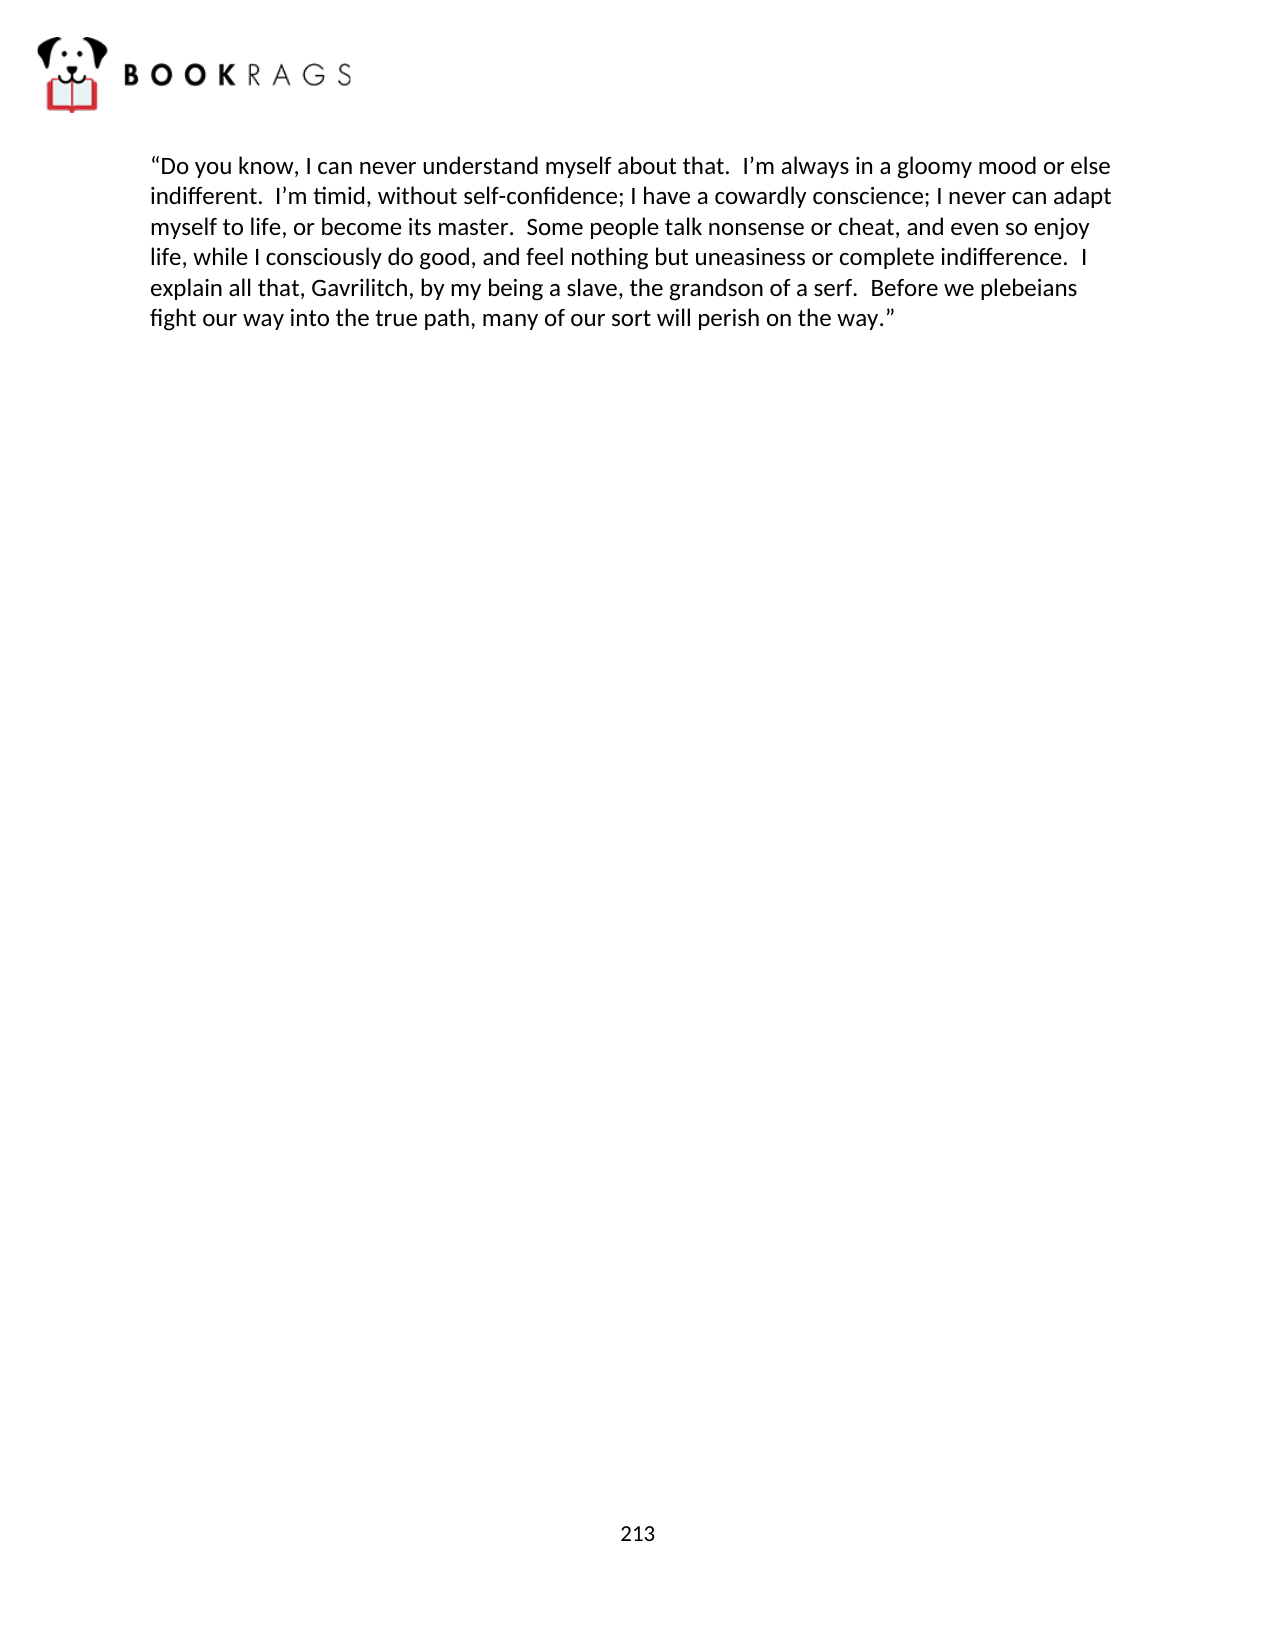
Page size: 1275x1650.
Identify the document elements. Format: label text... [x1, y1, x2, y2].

text “Do you know, I can never understand myself about that. I’m always in a gloomy mood or else indifferent. I’m timid, without self-confidence; I have a cowardly conscience; I never can adapt myself to life, or become its master. Some people talk nonsense or cheat, and even so enjoy life, while I consciously do good, and feel nothing but uneasiness or complete indifference. I explain all that, Gavrilitch, by my being a slave, the grandson of a serf. Before we plebeians fight our way into the true path, many of our sort will perish on the way.” [150, 150, 1125, 333]
picture [37, 37, 351, 113]
